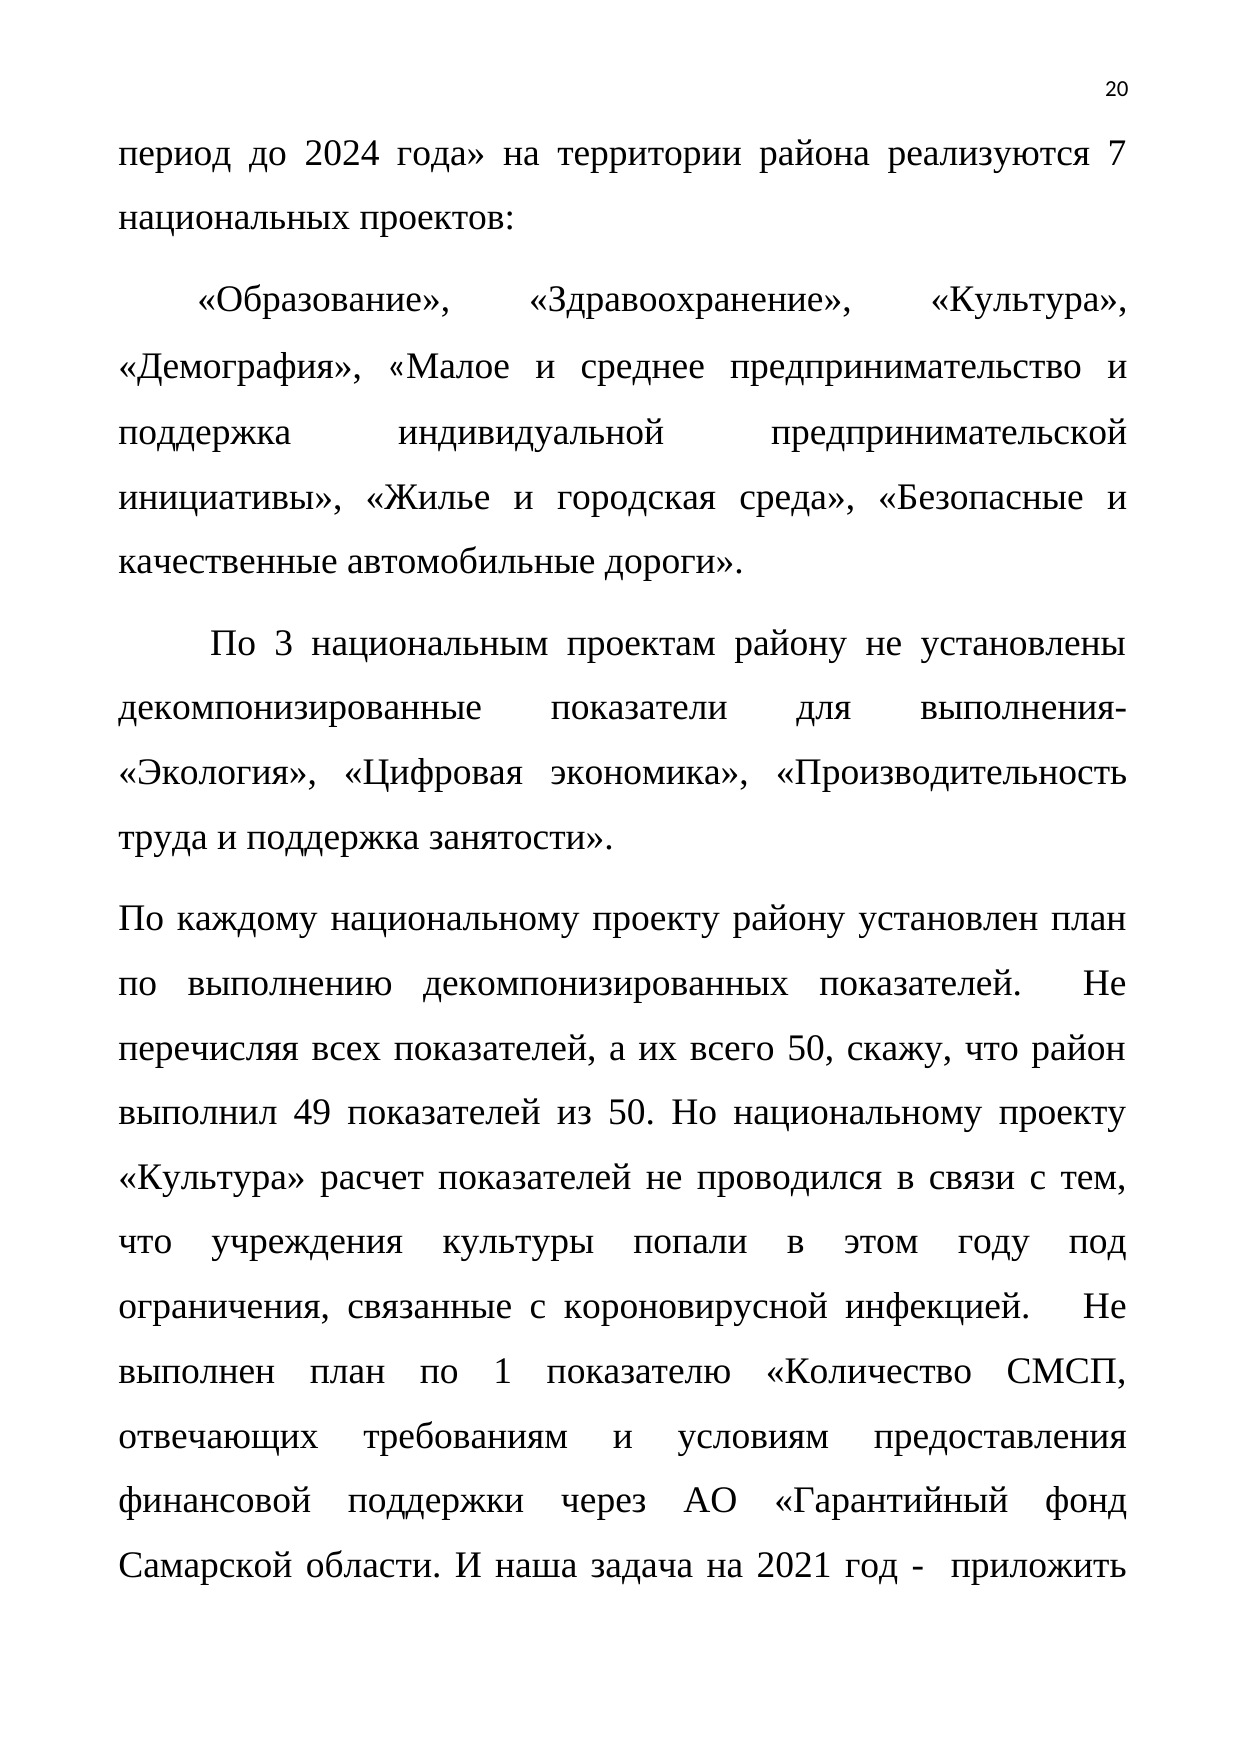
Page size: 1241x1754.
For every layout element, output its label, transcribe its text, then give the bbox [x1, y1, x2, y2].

text По 3 национальным проектам району не установлены декомпонизированные показатели для выполнения- «Экология», «Цифровая экономика», «Производительность труда и поддержка занятости». [118, 620, 1128, 857]
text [118, 130, 1128, 238]
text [118, 896, 1128, 1586]
text «Образование», «Здравоохранение», «Культура», «Демография», «Малое и среднее предпринимательство и поддержка индивидуальной предпринимательской инициативы», «Жилье и городская среда», «Безопасные и качественные автомобильные дороги». [118, 276, 1128, 582]
